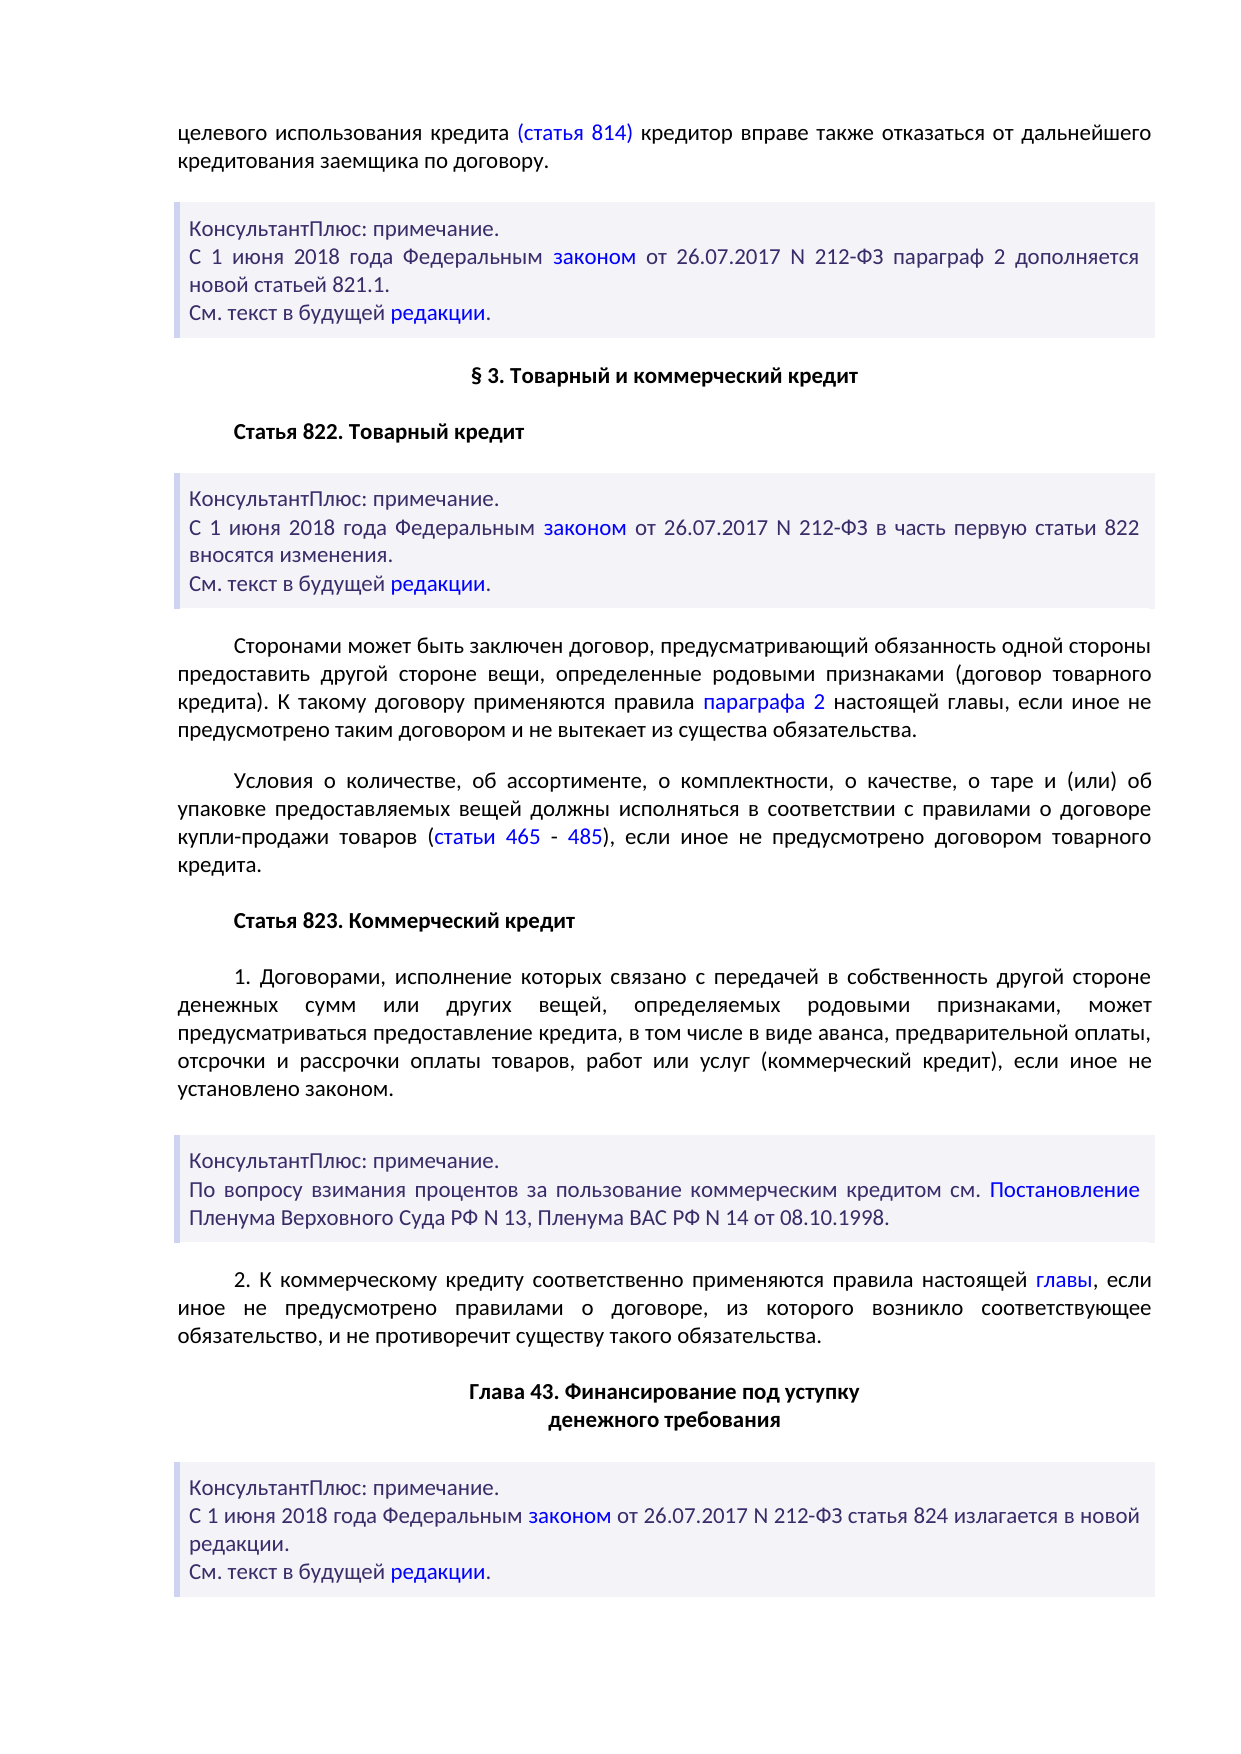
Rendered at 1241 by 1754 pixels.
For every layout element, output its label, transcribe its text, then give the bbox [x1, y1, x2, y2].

title Статья 822. Товарный кредит [177, 417, 1152, 445]
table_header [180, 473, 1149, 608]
text 1. Договорами, исполнение которых связано с передачей в собственность другой стороне денежных сумм или других вещей, определяемых родовыми признаками, может предусматриваться предоставление кредита, в том числе в виде аванса, предварительной оплаты, отсрочки и рассрочки оплаты товаров, работ или услуг (коммерческий кредит), если иное не установлено законом. [177, 962, 1152, 1103]
title Статья 823. Коммерческий кредит [177, 906, 1152, 934]
title денежного требования [177, 1406, 1152, 1433]
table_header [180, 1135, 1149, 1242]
text Сторонами может быть заключен договор, предусматривающий обязанность одной стороны предоставить другой стороне вещи, определенные родовыми признаками (договор товарного кредита). К такому договору применяются правила параграфа 2 настоящей главы, если иное не предусмотрено таким договором и не вытекает из существа обязательства. [177, 631, 1152, 743]
text Условия о количестве, об ассортименте, о комплектности, о качестве, о таре и (или) об упаковке предоставляемых вещей должны исполняться в соответствии с правилами о договоре купли-продажи товаров (статьи 465 - 485), если иное не предусмотрено договором товарного кредита. [177, 766, 1152, 878]
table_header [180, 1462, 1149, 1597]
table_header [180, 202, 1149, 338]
text 2. К коммерческому кредиту соответственно применяются правила настоящей главы, если иное не предусмотрено правилами о договоре, из которого возникло соответствующее обязательство, и не противоречит существу такого обязательства. [177, 1265, 1152, 1349]
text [177, 118, 1152, 174]
title § 3. Товарный и коммерческий кредит [177, 361, 1152, 389]
title Глава 43. Финансирование под уступку [177, 1377, 1152, 1406]
